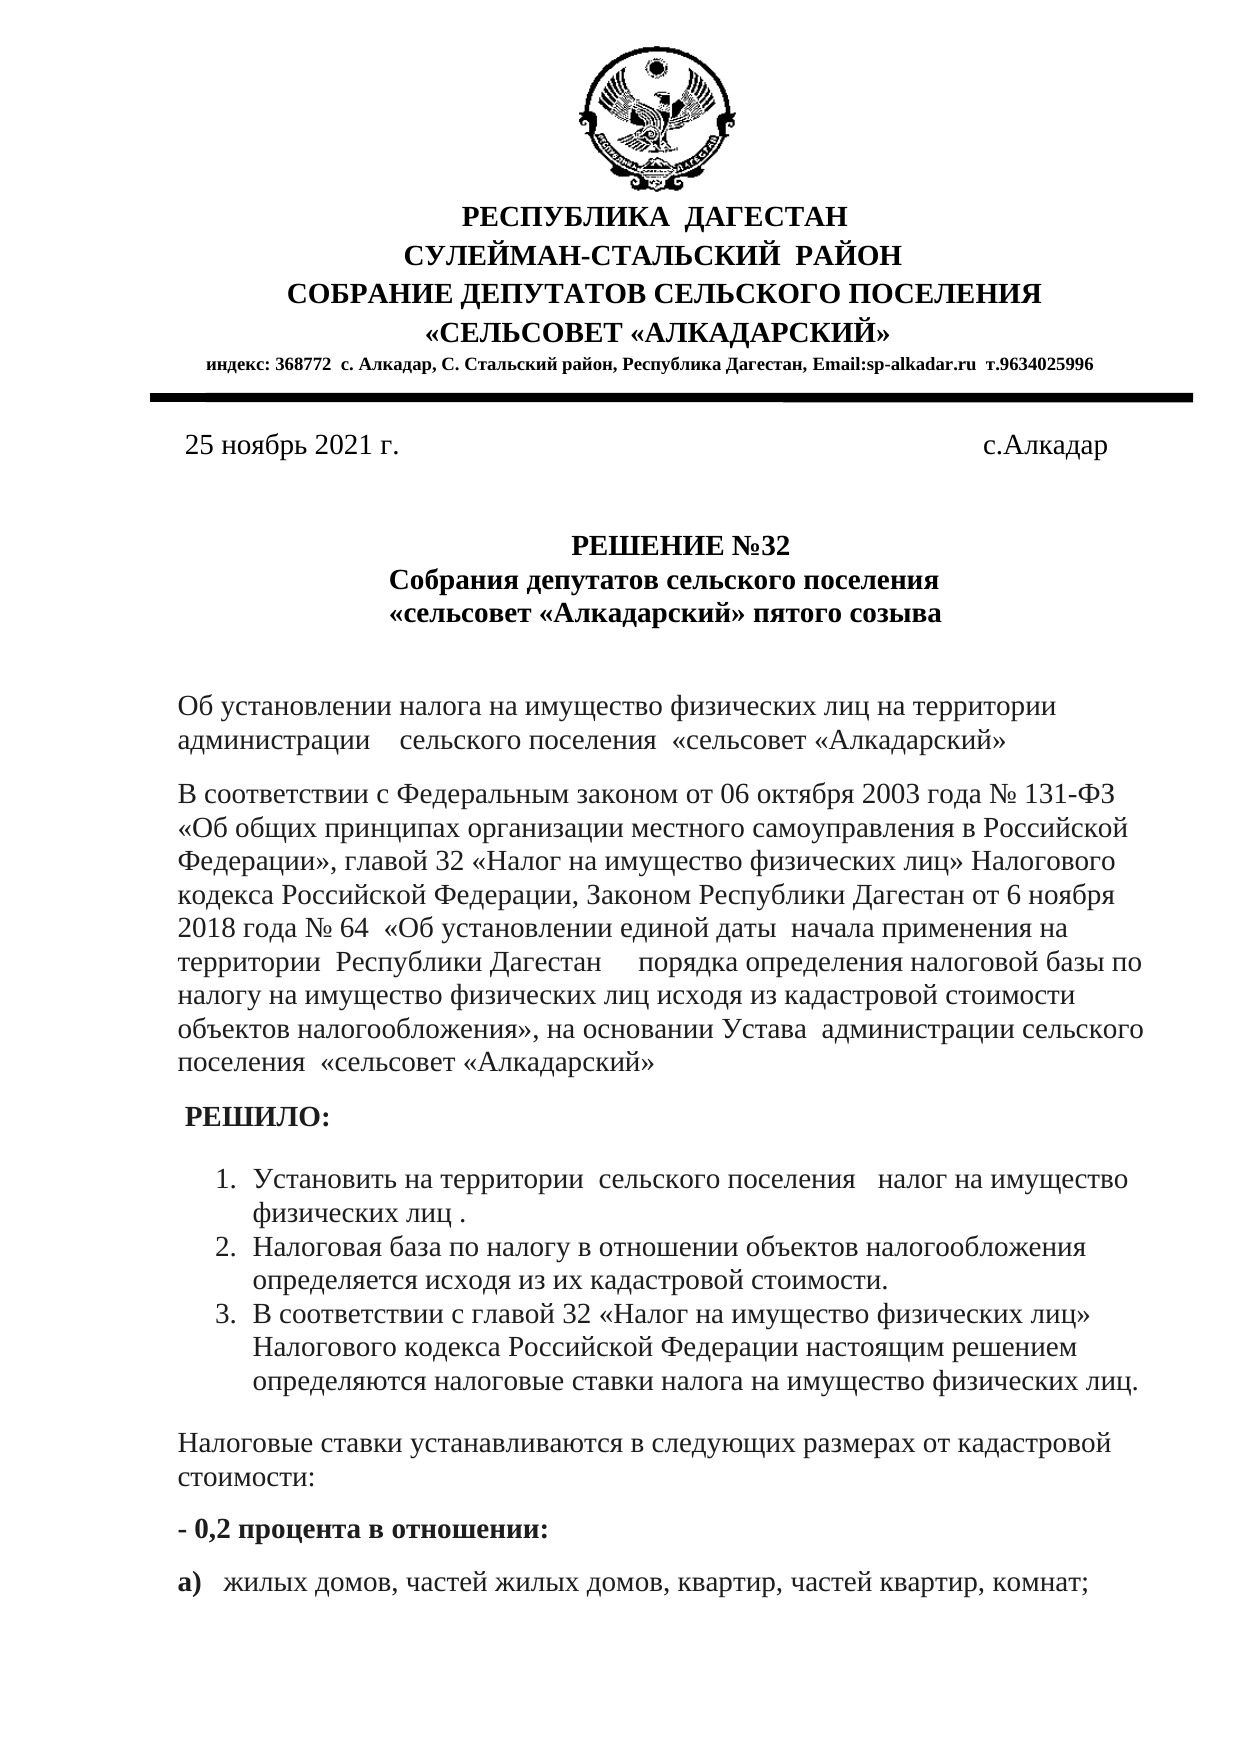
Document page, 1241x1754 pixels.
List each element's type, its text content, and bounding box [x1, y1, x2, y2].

text «СЕЛЬСОВЕТ «АЛКАДАРСКИЙ» [133, 315, 1152, 348]
text Собрания депутатов сельского поселения [177, 562, 1152, 595]
text индекс: 368772 с. Алкадар, С. Стальский район, Республика Дагестан, Email:sp-alkadar.ru т.9634025996 [133, 353, 1152, 375]
text СУЛЕЙМАН-СТАЛЬСКИЙ РАЙОН [177, 238, 1152, 271]
list Налоговая база по налогу в отношении объектов налогообложения определяется исходя из их кадастровой стоимости. [215, 1229, 1152, 1296]
text «сельсовет «Алкадарский» пятого созыва [177, 595, 1152, 629]
text 25 ноябрь 2021 г. с.Алкадар [177, 427, 1152, 495]
text РЕШЕНИЕ №32 [177, 528, 1152, 562]
text Об установлении налога на имущество физических лиц на территории администрации сельского поселения «сельсовет «Алкадарский» [177, 688, 1152, 755]
text Налоговые ставки устанавливаются в следующих размерах от кадастровой стоимости: [177, 1426, 1152, 1493]
picture [578, 44, 737, 194]
text РЕШИЛО: [177, 1099, 1152, 1132]
text РЕСПУБЛИКА ДАГЕСТАН [177, 199, 1152, 233]
text - 0,2 процента в отношении: [177, 1511, 1152, 1545]
list В соответствии с главой 32 «Налог на имущество физических лиц» Налогового кодекса Российской Федерации настоящим решением определяются налоговые ставки налога на имущество физических лиц. [215, 1296, 1152, 1396]
list Установить на территории сельского поселения налог на имущество физических лиц . [215, 1162, 1152, 1229]
text а) жилых домов, частей жилых домов, квартир, частей квартир, комнат; [177, 1564, 1152, 1597]
text В соответствии с Федеральным законом от 06 октября 2003 года № 131-ФЗ «Об общих принципах организации местного самоуправления в Российской Федерации», главой 32 «Налог на имущество физических лиц» Налогового кодекса Российской Федерации, Законом Республики Дагестан от 6 ноября 2018 года № 64 «Об установлении единой даты начала применения на территории Республики Дагестан порядка определения налоговой базы по налогу на имущество физических лиц исходя из кадастровой стоимости объектов налогообложения», на основании Устава администрации сельского поселения «сельсовет «Алкадарский» [177, 776, 1152, 1078]
text СОБРАНИЕ ДЕПУТАТОВ СЕЛЬСКОГО ПОСЕЛЕНИЯ [177, 276, 1152, 310]
